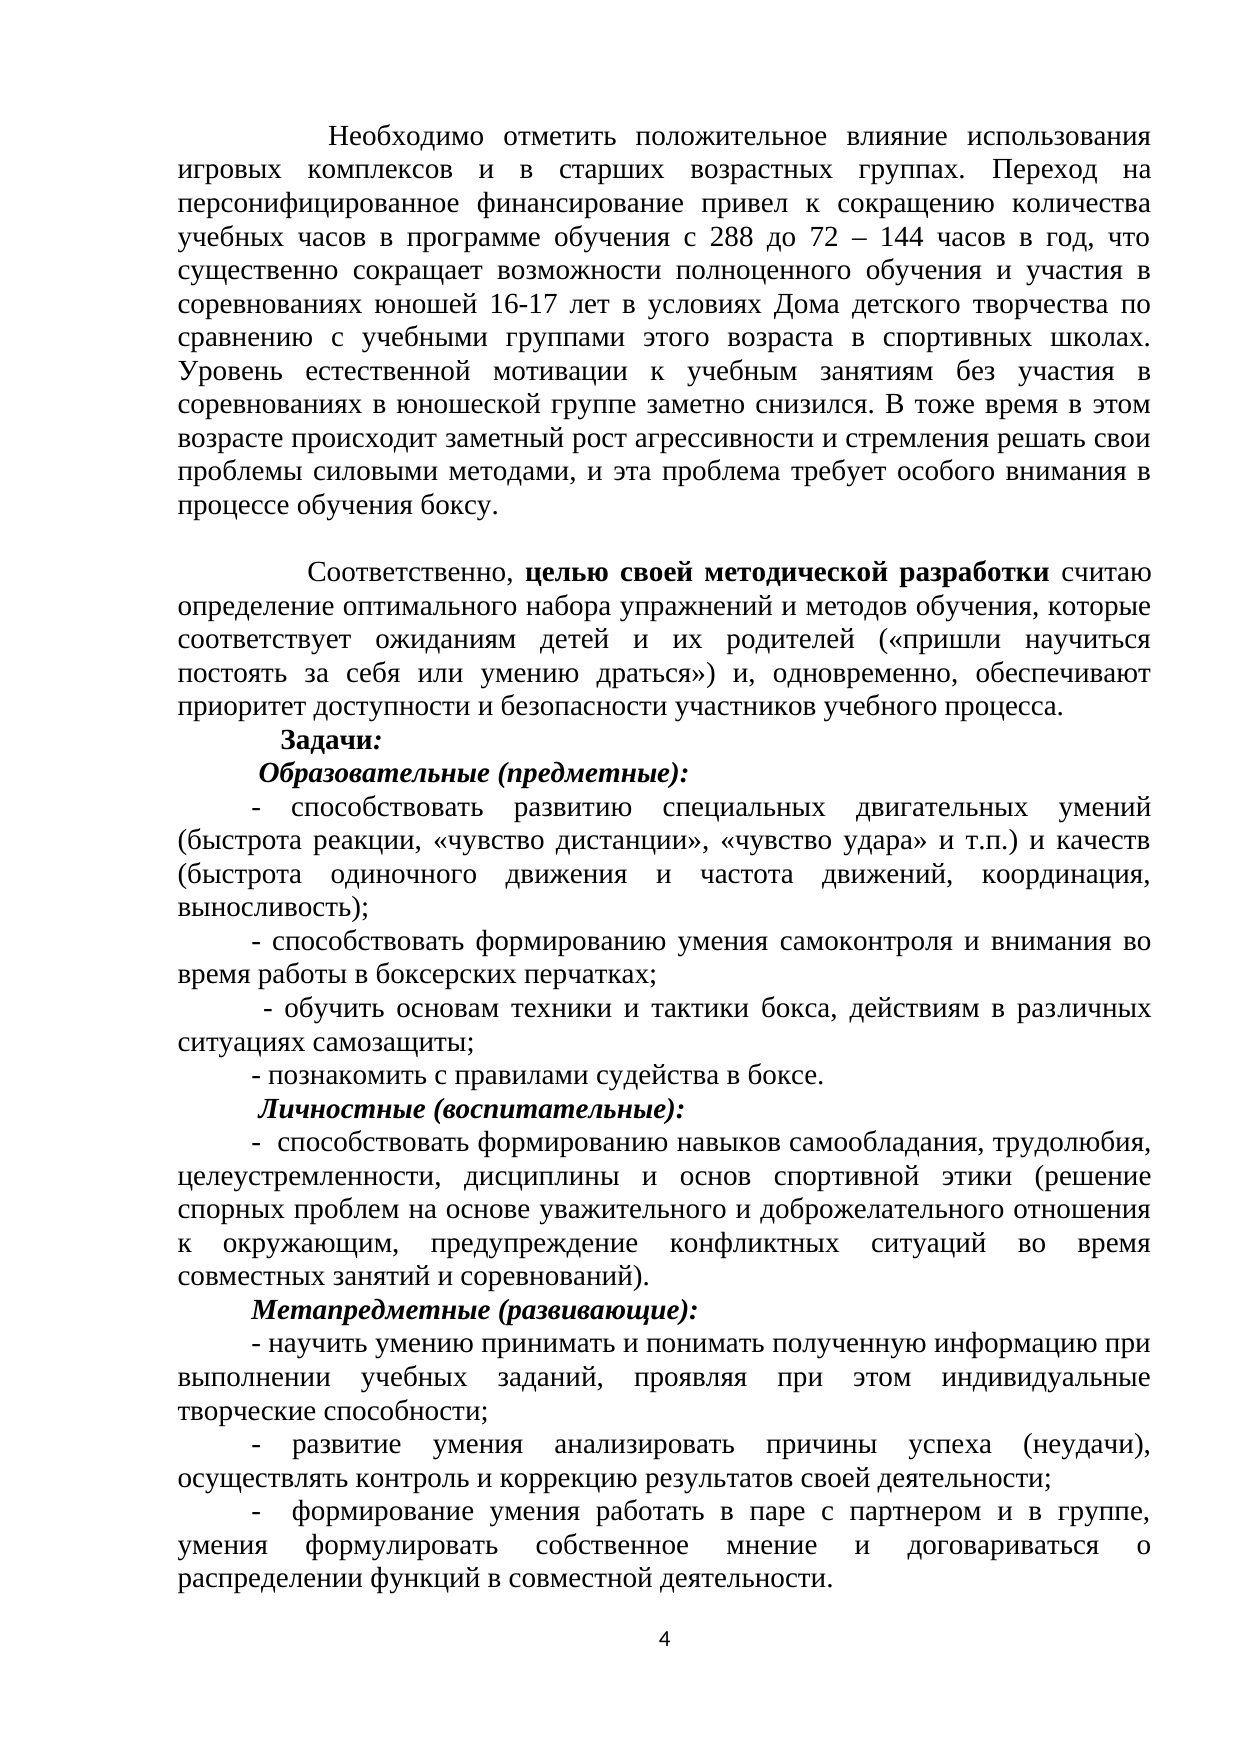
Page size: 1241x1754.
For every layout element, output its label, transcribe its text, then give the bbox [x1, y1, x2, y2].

text - способствовать формированию умения самоконтроля и внимания во время работы в боксерских перчатках; [177, 923, 1152, 990]
text Личностные (воспитательные): [177, 1091, 1152, 1124]
text Задачи: [177, 722, 1152, 755]
text - способствовать развитию специальных двигательных умений (быстрота реакции, «чувство дистанции», «чувство удара» и т.п.) и качеств (быстрота одиночного движения и частота движений, координация, выносливость); [177, 789, 1152, 923]
text - развитие умения анализировать причины успеха (неудачи), осуществлять контроль и коррекцию результатов своей деятельности; [177, 1426, 1152, 1493]
text - формирование умения работать в паре с партнером и в группе, умения формулировать собственное мнение и договариваться о распределении функций в совместной деятельности. [177, 1493, 1152, 1594]
text Образовательные (предметные): [177, 755, 1152, 789]
text - научить умению принимать и понимать полученную информацию при выполнении учебных заданий, проявляя при этом индивидуальные творческие способности; [177, 1326, 1152, 1426]
text - обучить основам техники и тактики бокса, действиям в различных ситуациях самозащиты; [177, 990, 1152, 1057]
text - способствовать формированию навыков самообладания, трудолюбия, целеустремленности, дисциплины и основ спортивной этики (решение спорных проблем на основе уважительного и доброжелательного отношения к окружающим, предупреждение конфликтных ситуаций во время совместных занятий и соревнований). [177, 1124, 1152, 1292]
text Соответственно, целью своей методической разработки считаю определение оптимального набора упражнений и методов обучения, которые соответствует ожиданиям детей и их родителей («пришли научиться постоять за себя или умению драться») и, одновременно, обеспечивают приоритет доступности и безопасности участников учебного процесса. [177, 554, 1152, 722]
text - познакомить с правилами судейства в боксе. [177, 1057, 1152, 1091]
text Необходимо отметить положительное влияние использования игровых комплексов и в старших возрастных группах. Переход на персонифицированное финансирование привел к сокращению количества учебных часов в программе обучения с 288 до 72 – 144 часов в год, что существенно сокращает возможности полноценного обучения и участия в соревнованиях юношей 16-17 лет в условиях Дома детского творчества по сравнению с учебными группами этого возраста в спортивных школах. Уровень естественной мотивации к учебным занятиям без участия в соревнованиях в юношеской группе заметно снизился. В тоже время в этом возрасте происходит заметный рост агрессивности и стремления решать свои проблемы силовыми методами, и эта проблема требует особого внимания в процессе обучения боксу. [177, 118, 1152, 521]
text Метапредметные (развивающие): [177, 1292, 1152, 1326]
